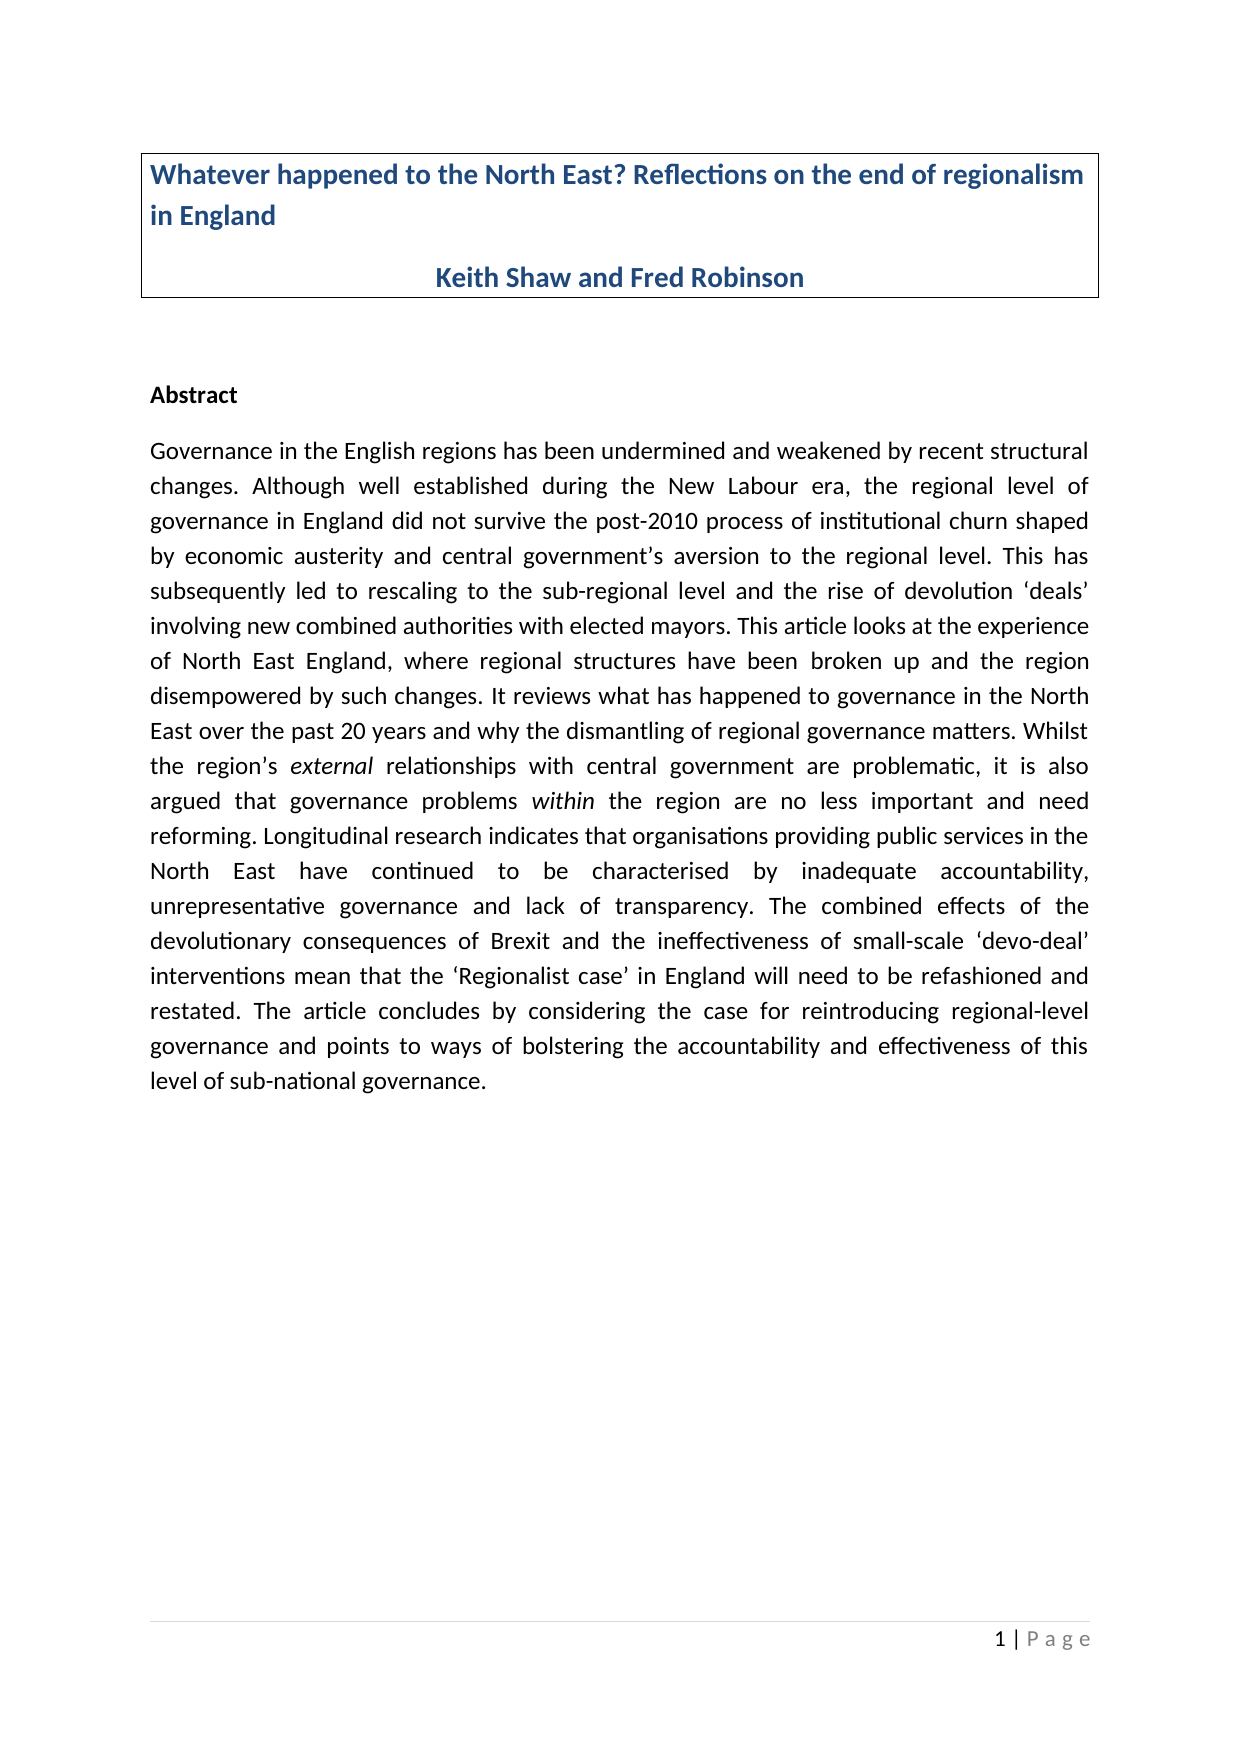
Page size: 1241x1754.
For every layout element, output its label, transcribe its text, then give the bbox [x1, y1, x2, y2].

text Governance in the English regions has been undermined and weakened by recent structural changes. Although well established during the New Labour era, the regional level of governance in England did not survive the post-2010 process of institutional churn shaped by economic austerity and central government’s aversion to the regional level. This has subsequently led to rescaling to the sub-regional level and the rise of devolution ‘deals’ involving new combined authorities with elected mayors. This article looks at the experience of North East England, where regional structures have been broken up and the region disempowered by such changes. It reviews what has happened to governance in the North East over the past 20 years and why the dismantling of regional governance matters. Whilst the region’s external relationships with central government are problematic, it is also argued that governance problems within the region are no less important and need reforming. Longitudinal research indicates that organisations providing public services in the North East have continued to be characterised by inadequate accountability, unrepresentative governance and lack of transparency. The combined effects of the devolutionary consequences of Brexit and the ineffectiveness of small-scale ‘devo-deal’ interventions mean that the ‘Regionalist case’ in England will need to be refashioned and restated. The article concludes by considering the case for reintroducing regional-level governance and points to ways of bolstering the accountability and effectiveness of this level of sub-national governance. [150, 436, 1090, 1096]
text Whatever happened to the North East? Reflections on the end of regionalism in England [142, 154, 1098, 233]
text Abstract [150, 380, 1090, 410]
text Keith Shaw and Fred Robinson [142, 256, 1098, 297]
